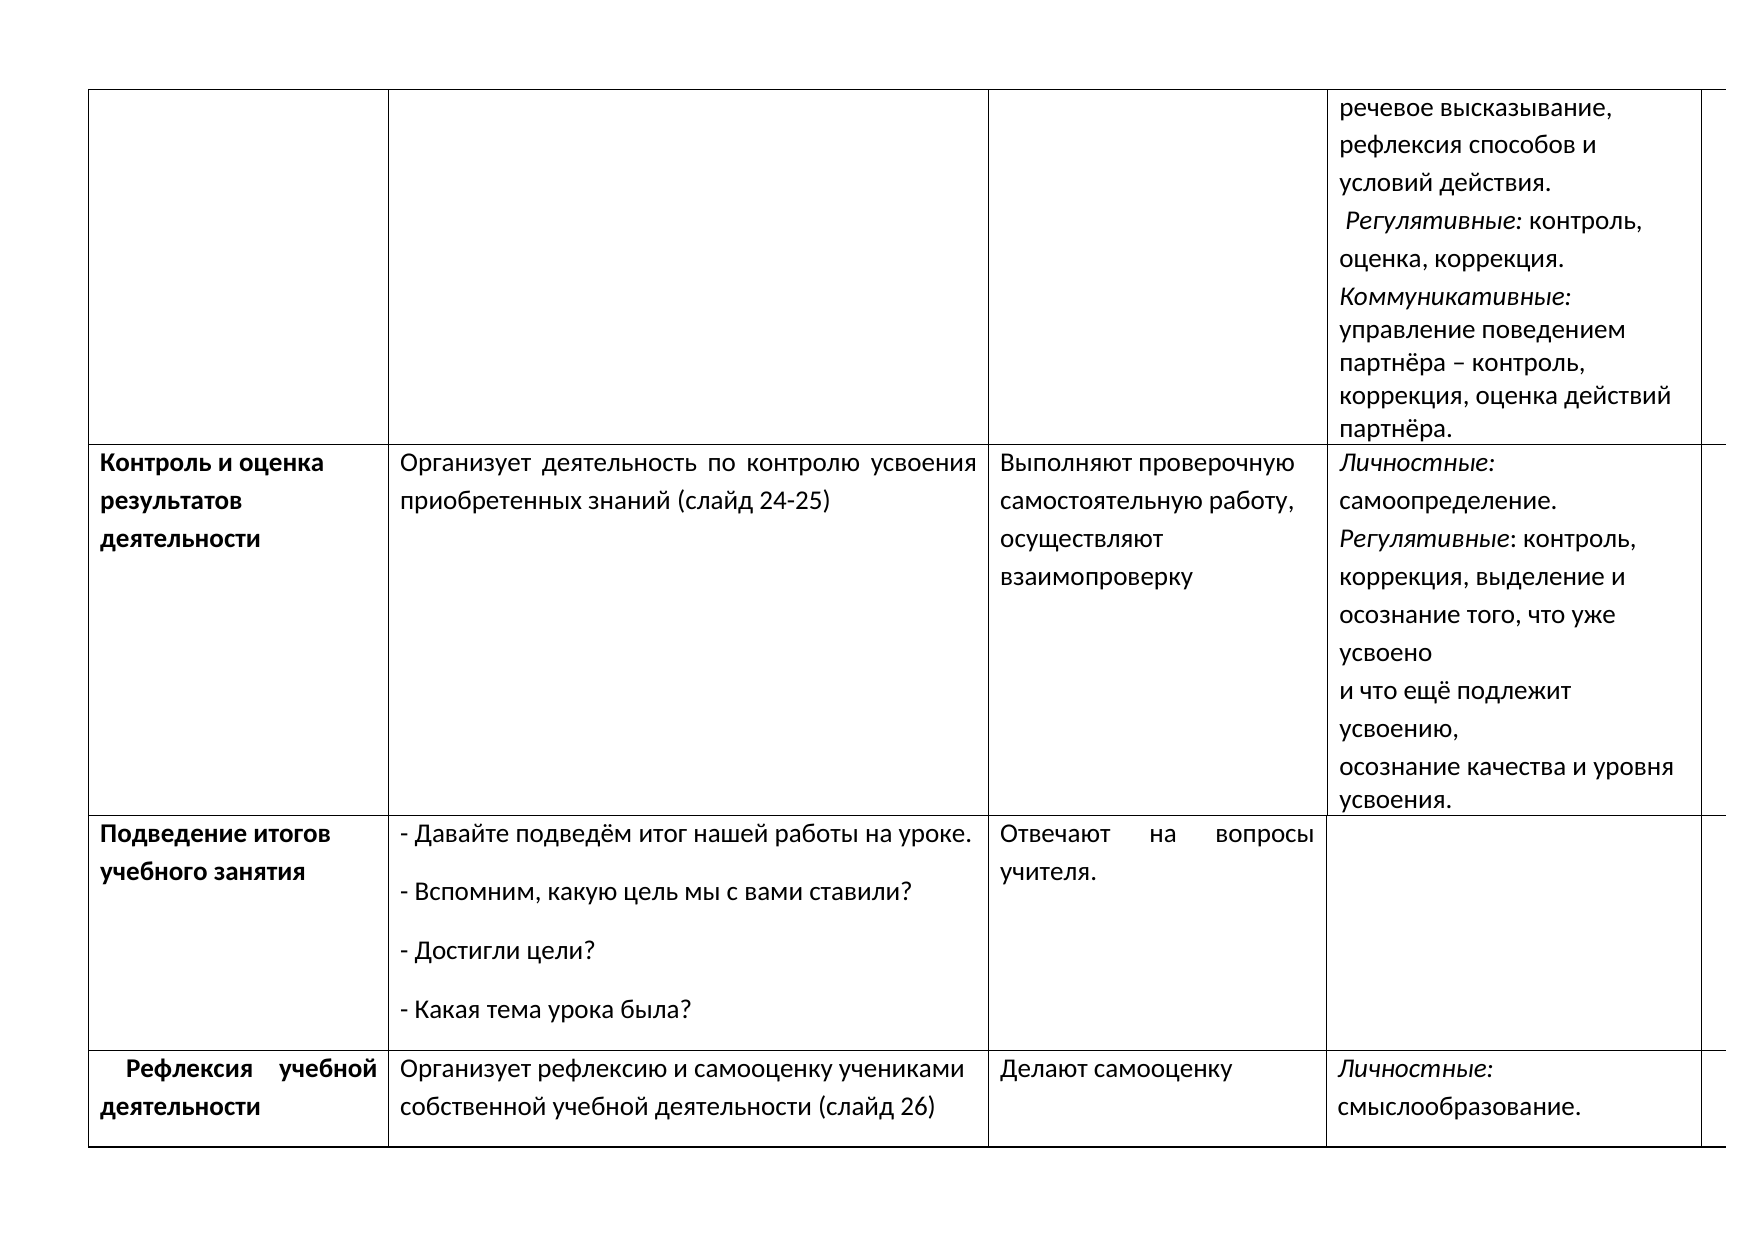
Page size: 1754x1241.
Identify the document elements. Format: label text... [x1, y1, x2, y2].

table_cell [389, 1051, 988, 1146]
table_cell [1702, 816, 1726, 1050]
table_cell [89, 1051, 388, 1146]
table_cell Отвечают на вопросы учителя. [989, 816, 1326, 1050]
table_cell Делают самооценку [989, 1051, 1326, 1146]
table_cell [989, 90, 1327, 444]
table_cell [89, 90, 388, 444]
table_cell Контроль и оценка результатов деятельности [89, 445, 388, 815]
table_cell Организует деятельность по контролю усвоения приобретенных знаний (слайд 24-25) [389, 445, 988, 815]
table_cell [1702, 90, 1726, 444]
table_cell [1702, 445, 1726, 815]
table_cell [389, 90, 988, 444]
table_cell Подведение итогов учебного занятия [89, 816, 388, 1050]
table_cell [1327, 1051, 1701, 1146]
table_cell Выполняют проверочную самостоятельную работу, осуществляют взаимопроверку [989, 445, 1327, 815]
table_cell [1327, 816, 1701, 1050]
table_cell Личностные: самоопределение. Регулятивные: контроль, коррекция, выделение и осознание того, что уже усвоено и что ещё подлежит усвоению, осознание качества и уровня усвоения. [1328, 445, 1701, 815]
table_cell [1702, 1051, 1726, 1146]
table_cell - Давайте подведём итог нашей работы на уроке. - Вспомним, какую цель мы с вами ставили? - Достигли цели? - Какая тема урока была? [389, 816, 988, 1050]
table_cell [1328, 90, 1701, 444]
